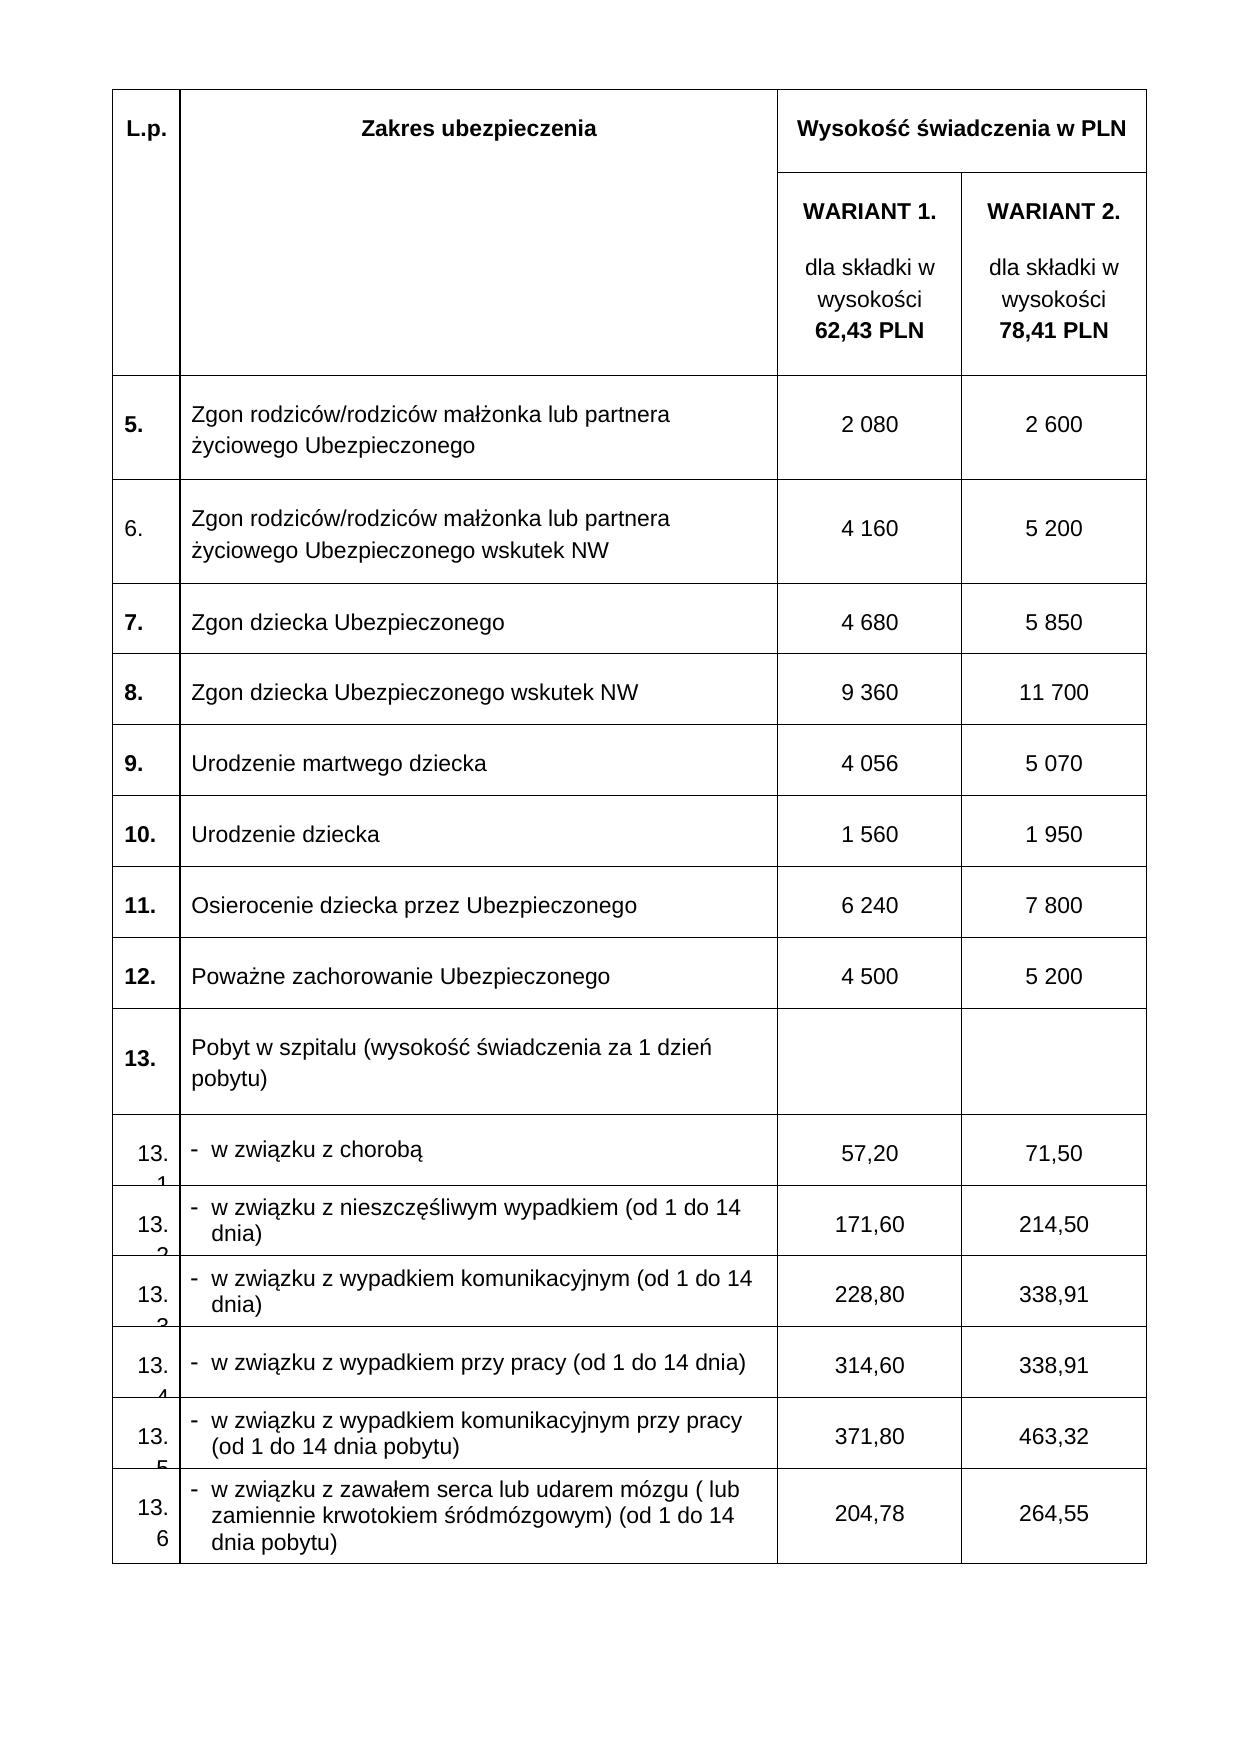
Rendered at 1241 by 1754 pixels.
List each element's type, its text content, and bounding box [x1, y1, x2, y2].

table_header Zakres ubezpieczenia [181, 90, 777, 374]
table_cell 264,55 [962, 1469, 1146, 1562]
table_cell 228,80 [778, 1256, 961, 1326]
table_cell 13.4 [113, 1327, 179, 1397]
table_cell 463,32 [962, 1398, 1146, 1468]
table_cell w związku z wypadkiem komunikacyjnym przy pracy (od 1 do 14 dnia pobytu) [181, 1398, 777, 1468]
table_cell 1 950 [962, 796, 1146, 866]
table_cell 338,91 [962, 1327, 1146, 1397]
table_cell w związku z wypadkiem komunikacyjnym (od 1 do 14 dnia) [181, 1256, 777, 1326]
table_cell 57,20 [778, 1115, 961, 1184]
table_cell 13.5 [113, 1398, 179, 1468]
table_cell Poważne zachorowanie Ubezpieczonego [181, 938, 777, 1007]
table_cell w związku z nieszczęśliwym wypadkiem (od 1 do 14 dnia) [181, 1186, 777, 1255]
table_cell [962, 1009, 1146, 1114]
table_cell 13.3 [113, 1256, 179, 1326]
table_cell w związku z chorobą [181, 1115, 777, 1184]
table_cell Zgon dziecka Ubezpieczonego [181, 584, 777, 653]
table_cell 5 200 [962, 938, 1146, 1007]
table_cell 71,50 [962, 1115, 1146, 1184]
table_cell 13.2 [113, 1186, 179, 1255]
table_cell Zgon rodziców/rodziców małżonka lub partnera życiowego Ubezpieczonego [181, 376, 777, 479]
table_cell 5 850 [962, 584, 1146, 653]
table_cell 10. [113, 796, 179, 866]
table_cell 5 070 [962, 725, 1146, 795]
table_cell 4 680 [778, 584, 961, 653]
table_cell w związku z wypadkiem przy pracy (od 1 do 14 dnia) [181, 1327, 777, 1397]
table_cell 9. [113, 725, 179, 795]
table_cell 6. [113, 480, 179, 582]
table_cell 214,50 [962, 1186, 1146, 1255]
table_cell 12. [113, 938, 179, 1007]
table_cell 13. [113, 1009, 179, 1114]
table_cell 7 800 [962, 867, 1146, 937]
table_cell 6 240 [778, 867, 961, 937]
table_cell Zgon rodziców/rodziców małżonka lub partnera życiowego Ubezpieczonego wskutek NW [181, 480, 777, 582]
table_cell Urodzenie martwego dziecka [181, 725, 777, 795]
table_cell Urodzenie dziecka [181, 796, 777, 866]
table_cell 4 056 [778, 725, 961, 795]
table_cell 8. [113, 654, 179, 724]
table_cell [778, 1009, 961, 1114]
table_cell 4 500 [778, 938, 961, 1007]
table_cell 11. [113, 867, 179, 937]
table_cell 2 080 [778, 376, 961, 479]
table_cell Zgon dziecka Ubezpieczonego wskutek NW [181, 654, 777, 724]
table_cell 371,80 [778, 1398, 961, 1468]
table_cell 9 360 [778, 654, 961, 724]
table_cell 11 700 [962, 654, 1146, 724]
table_cell 1 560 [778, 796, 961, 866]
table_cell 171,60 [778, 1186, 961, 1255]
table_cell Osierocenie dziecka przez Ubezpieczonego [181, 867, 777, 937]
table_cell 204,78 [778, 1469, 961, 1562]
table_cell 13.1 [113, 1115, 179, 1184]
table_cell Pobyt w szpitalu (wysokość świadczenia za 1 dzień pobytu) [181, 1009, 777, 1114]
table_cell 7. [113, 584, 179, 653]
table_cell 13.6 [113, 1469, 179, 1562]
table_cell 314,60 [778, 1327, 961, 1397]
table_header Wysokość świadczenia w PLN [778, 90, 1146, 172]
table_cell WARIANT 2. dla składki w wysokości 78,41 PLN [962, 173, 1146, 374]
table_cell 5. [113, 376, 179, 479]
table_cell 5 200 [962, 480, 1146, 582]
table_cell 338,91 [962, 1256, 1146, 1326]
table_header L.p. [113, 90, 179, 374]
table_cell WARIANT 1. dla składki w wysokości 62,43 PLN [778, 173, 961, 374]
table_cell w związku z zawałem serca lub udarem mózgu ( lub zamiennie krwotokiem śródmózgowym) (od 1 do 14 dnia pobytu) [181, 1469, 777, 1562]
table_cell 4 160 [778, 480, 961, 582]
table_cell 2 600 [962, 376, 1146, 479]
